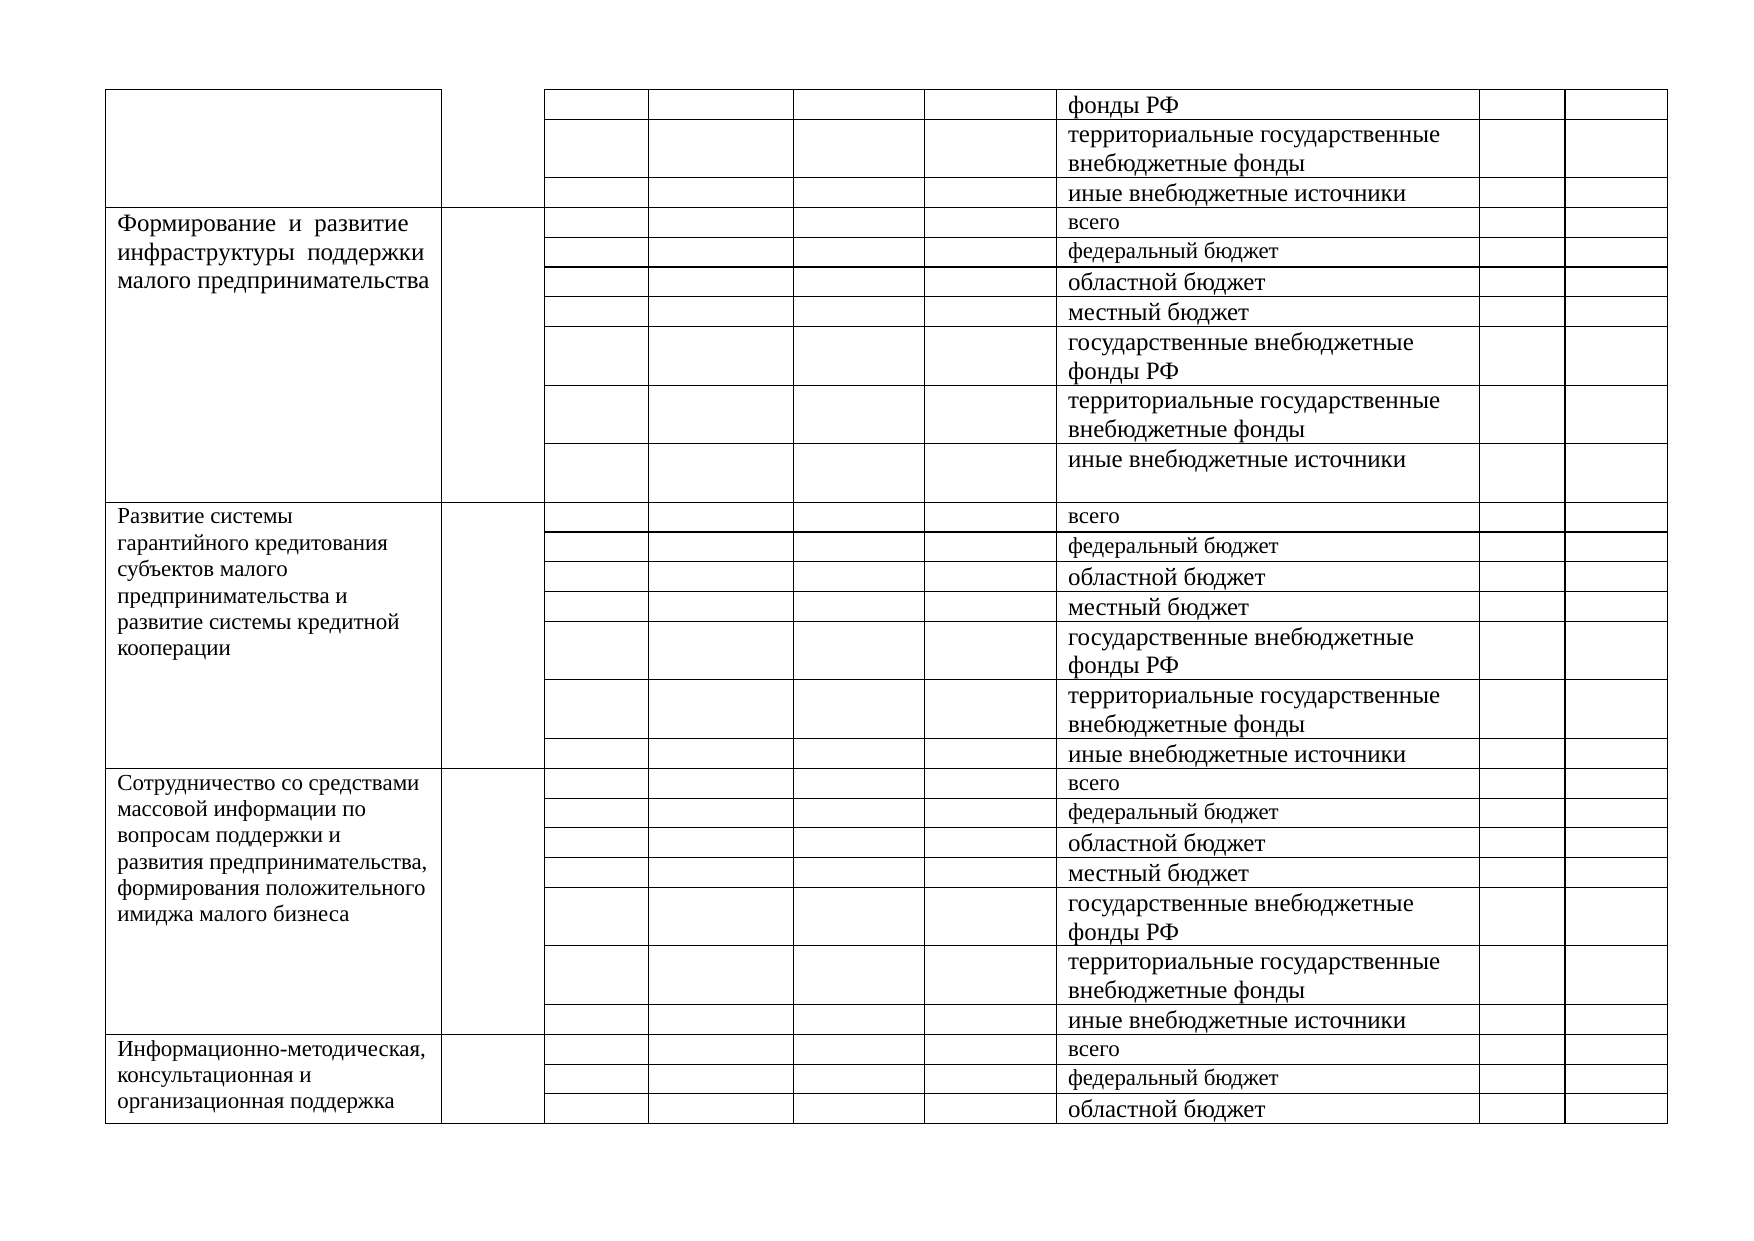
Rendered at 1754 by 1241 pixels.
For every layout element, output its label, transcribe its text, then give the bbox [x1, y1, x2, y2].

table_cell [1566, 268, 1667, 296]
table_cell [1566, 739, 1667, 768]
table_cell [442, 1035, 544, 1123]
table_cell [545, 1005, 648, 1034]
table_cell всего [1057, 1035, 1479, 1063]
table_cell [545, 533, 648, 561]
table_cell областной бюджет [1057, 268, 1479, 296]
table_cell [794, 90, 924, 118]
table_cell [545, 858, 648, 887]
table_cell [1566, 503, 1667, 531]
table_cell [1566, 120, 1667, 177]
table_cell всего [1057, 208, 1479, 237]
table_cell местный бюджет [1057, 297, 1479, 326]
table_cell [794, 769, 924, 797]
table_cell [925, 327, 1056, 384]
table_cell [649, 327, 793, 384]
table_cell иные внебюджетные источники [1057, 739, 1479, 768]
table_cell [794, 680, 924, 738]
table_cell [1480, 1065, 1564, 1093]
table_cell [1566, 799, 1667, 827]
table_cell [1566, 622, 1667, 679]
table_cell [925, 1065, 1056, 1093]
table_cell местный бюджет [1057, 858, 1479, 887]
table_cell [649, 888, 793, 945]
table_cell [649, 562, 793, 591]
table_cell [545, 208, 648, 237]
table_cell [545, 946, 648, 1004]
table_cell [794, 739, 924, 768]
table_cell [649, 622, 793, 679]
table_cell [1566, 1035, 1667, 1063]
table_cell [794, 386, 924, 443]
table_cell [1566, 1005, 1667, 1034]
table_cell территориальные государственные внебюджетные фонды [1057, 946, 1479, 1004]
table_cell [1566, 297, 1667, 326]
table_cell [794, 120, 924, 177]
table_cell областной бюджет [1057, 1094, 1479, 1123]
table_cell [1566, 680, 1667, 738]
table_cell [1480, 120, 1564, 177]
table_cell [925, 444, 1056, 502]
table_cell [545, 238, 648, 266]
table_cell [545, 386, 648, 443]
table_cell [649, 1005, 793, 1034]
table_cell [794, 238, 924, 266]
table_cell [794, 503, 924, 531]
table_cell [545, 739, 648, 768]
table_cell [545, 444, 648, 502]
table_cell [794, 828, 924, 857]
table_cell иные внебюджетные источники [1057, 178, 1479, 207]
table_cell [925, 592, 1056, 621]
table_cell [649, 946, 793, 1004]
table_cell [1480, 562, 1564, 591]
table_cell иные внебюджетные источники [1057, 1005, 1479, 1034]
table_cell [1480, 592, 1564, 621]
table_cell [545, 562, 648, 591]
table_cell [1480, 444, 1564, 502]
table_cell государственные внебюджетные фонды РФ [1057, 622, 1479, 679]
table_cell [1480, 622, 1564, 679]
table_cell [794, 1065, 924, 1093]
table_cell [1566, 90, 1667, 118]
table_cell [649, 178, 793, 207]
table_cell областной бюджет [1057, 828, 1479, 857]
table_cell [649, 90, 793, 118]
table_cell [925, 503, 1056, 531]
table_cell [545, 828, 648, 857]
table_cell [649, 828, 793, 857]
table_cell [794, 297, 924, 326]
table_cell [649, 680, 793, 738]
table_cell государственные внебюджетные фонды РФ [1057, 888, 1479, 945]
table_cell [794, 946, 924, 1004]
table_cell [442, 503, 544, 768]
table_cell [1480, 208, 1564, 237]
table_cell [649, 120, 793, 177]
table_cell [649, 1094, 793, 1123]
table_cell [649, 769, 793, 797]
table_cell [1566, 858, 1667, 887]
table_cell всего [1057, 769, 1479, 797]
table_cell [794, 533, 924, 561]
table_cell [649, 858, 793, 887]
table_cell [925, 946, 1056, 1004]
table_cell федеральный бюджет [1057, 238, 1479, 266]
table_cell [649, 444, 793, 502]
table_cell [545, 1094, 648, 1123]
table_cell [1566, 562, 1667, 591]
table_cell [1480, 1094, 1564, 1123]
table_cell [649, 533, 793, 561]
table_cell [545, 327, 648, 384]
table_cell [925, 769, 1056, 797]
table_cell [649, 592, 793, 621]
table_cell [649, 1035, 793, 1063]
table_cell [1480, 828, 1564, 857]
table_cell [1480, 1035, 1564, 1063]
table_cell [545, 268, 648, 296]
table_cell [545, 888, 648, 945]
table_cell [1566, 533, 1667, 561]
table_cell [1566, 327, 1667, 384]
table_cell [545, 1065, 648, 1093]
table_cell [649, 503, 793, 531]
table_cell [545, 799, 648, 827]
table_cell [794, 1035, 924, 1063]
table_cell [925, 297, 1056, 326]
table_cell [545, 120, 648, 177]
table_cell [925, 1005, 1056, 1034]
table_cell [1566, 178, 1667, 207]
table_cell [925, 533, 1056, 561]
table_cell [925, 268, 1056, 296]
table_cell [925, 680, 1056, 738]
table_cell Информационно-методическая, консультационная и организационная поддержка субъектов малого предпринимательства [106, 1035, 441, 1123]
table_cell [1057, 90, 1479, 118]
table_cell иные внебюджетные источники [1057, 444, 1479, 502]
table_cell Развитие системы гарантийного кредитования субъектов малого предпринимательства и развитие системы кредитной кооперации [106, 503, 441, 768]
table_cell [925, 858, 1056, 887]
table_cell [545, 178, 648, 207]
table_cell [794, 178, 924, 207]
table_cell [1480, 680, 1564, 738]
table_cell [545, 622, 648, 679]
table_cell [925, 90, 1056, 118]
table_cell [925, 622, 1056, 679]
table_cell [1480, 888, 1564, 945]
table_cell Формирование и развитие инфраструктуры поддержки малого предпринимательства [106, 208, 441, 502]
table_cell [925, 178, 1056, 207]
table_cell [1480, 769, 1564, 797]
table_cell территориальные государственные внебюджетные фонды [1057, 386, 1479, 443]
table_cell [794, 858, 924, 887]
table_cell [1480, 268, 1564, 296]
table_cell [1480, 946, 1564, 1004]
table_cell [649, 297, 793, 326]
table_cell [649, 799, 793, 827]
table_cell [1480, 503, 1564, 531]
table_cell территориальные государственные внебюджетные фонды [1057, 680, 1479, 738]
table_cell [794, 444, 924, 502]
table_cell всего [1057, 503, 1479, 531]
table_cell [925, 739, 1056, 768]
table_cell [649, 386, 793, 443]
table_cell [925, 562, 1056, 591]
table_cell [1566, 1065, 1667, 1093]
table_cell [925, 799, 1056, 827]
table_cell [925, 888, 1056, 945]
table_cell [794, 562, 924, 591]
table_cell [1566, 444, 1667, 502]
table_cell [1566, 828, 1667, 857]
table_cell государственные внебюджетные фонды РФ [1057, 327, 1479, 384]
table_cell [1480, 858, 1564, 887]
table_cell [1480, 90, 1564, 118]
table_cell [925, 1094, 1056, 1123]
table_cell Сотрудничество со средствами массовой информации по вопросам поддержки и развития предпринимательства, формирования положительного имиджа малого бизнеса [106, 769, 441, 1034]
table_cell [649, 268, 793, 296]
table_cell [925, 120, 1056, 177]
table_cell [1566, 386, 1667, 443]
table_cell [794, 592, 924, 621]
table_cell федеральный бюджет [1057, 533, 1479, 561]
table_cell [649, 739, 793, 768]
table_cell [794, 888, 924, 945]
table_cell [442, 769, 544, 1034]
table_cell [925, 1035, 1056, 1063]
table_cell [1566, 1094, 1667, 1123]
table_cell [1480, 327, 1564, 384]
table_cell [794, 622, 924, 679]
table_cell [1480, 238, 1564, 266]
table_cell [649, 238, 793, 266]
table_cell [545, 297, 648, 326]
table_cell [545, 680, 648, 738]
table_cell [1566, 946, 1667, 1004]
table_cell [925, 238, 1056, 266]
table_cell [794, 799, 924, 827]
table_cell [545, 769, 648, 797]
table_cell [1566, 208, 1667, 237]
table_cell федеральный бюджет [1057, 1065, 1479, 1093]
table_cell [925, 828, 1056, 857]
table_cell [794, 327, 924, 384]
table_cell территориальные государственные внебюджетные фонды [1057, 120, 1479, 177]
table_cell [1566, 592, 1667, 621]
table_cell [925, 386, 1056, 443]
table_cell [545, 503, 648, 531]
table_cell местный бюджет [1057, 592, 1479, 621]
table_cell [649, 1065, 793, 1093]
table_cell [1566, 238, 1667, 266]
table_cell [649, 208, 793, 237]
table_cell [794, 208, 924, 237]
table_cell [1480, 386, 1564, 443]
table_cell [1480, 297, 1564, 326]
table_cell [545, 90, 648, 118]
table_cell [1566, 769, 1667, 797]
table_cell [925, 208, 1056, 237]
table_cell [545, 592, 648, 621]
table_cell [1480, 533, 1564, 561]
table_cell [794, 268, 924, 296]
table_cell [794, 1094, 924, 1123]
table_cell [1480, 739, 1564, 768]
table_cell [794, 1005, 924, 1034]
table_cell [545, 1035, 648, 1063]
table_cell [1480, 178, 1564, 207]
table_cell [442, 208, 544, 502]
table_cell [1566, 888, 1667, 945]
table_cell [1480, 1005, 1564, 1034]
table_cell областной бюджет [1057, 562, 1479, 591]
table_cell федеральный бюджет [1057, 799, 1479, 827]
table_cell [1480, 799, 1564, 827]
